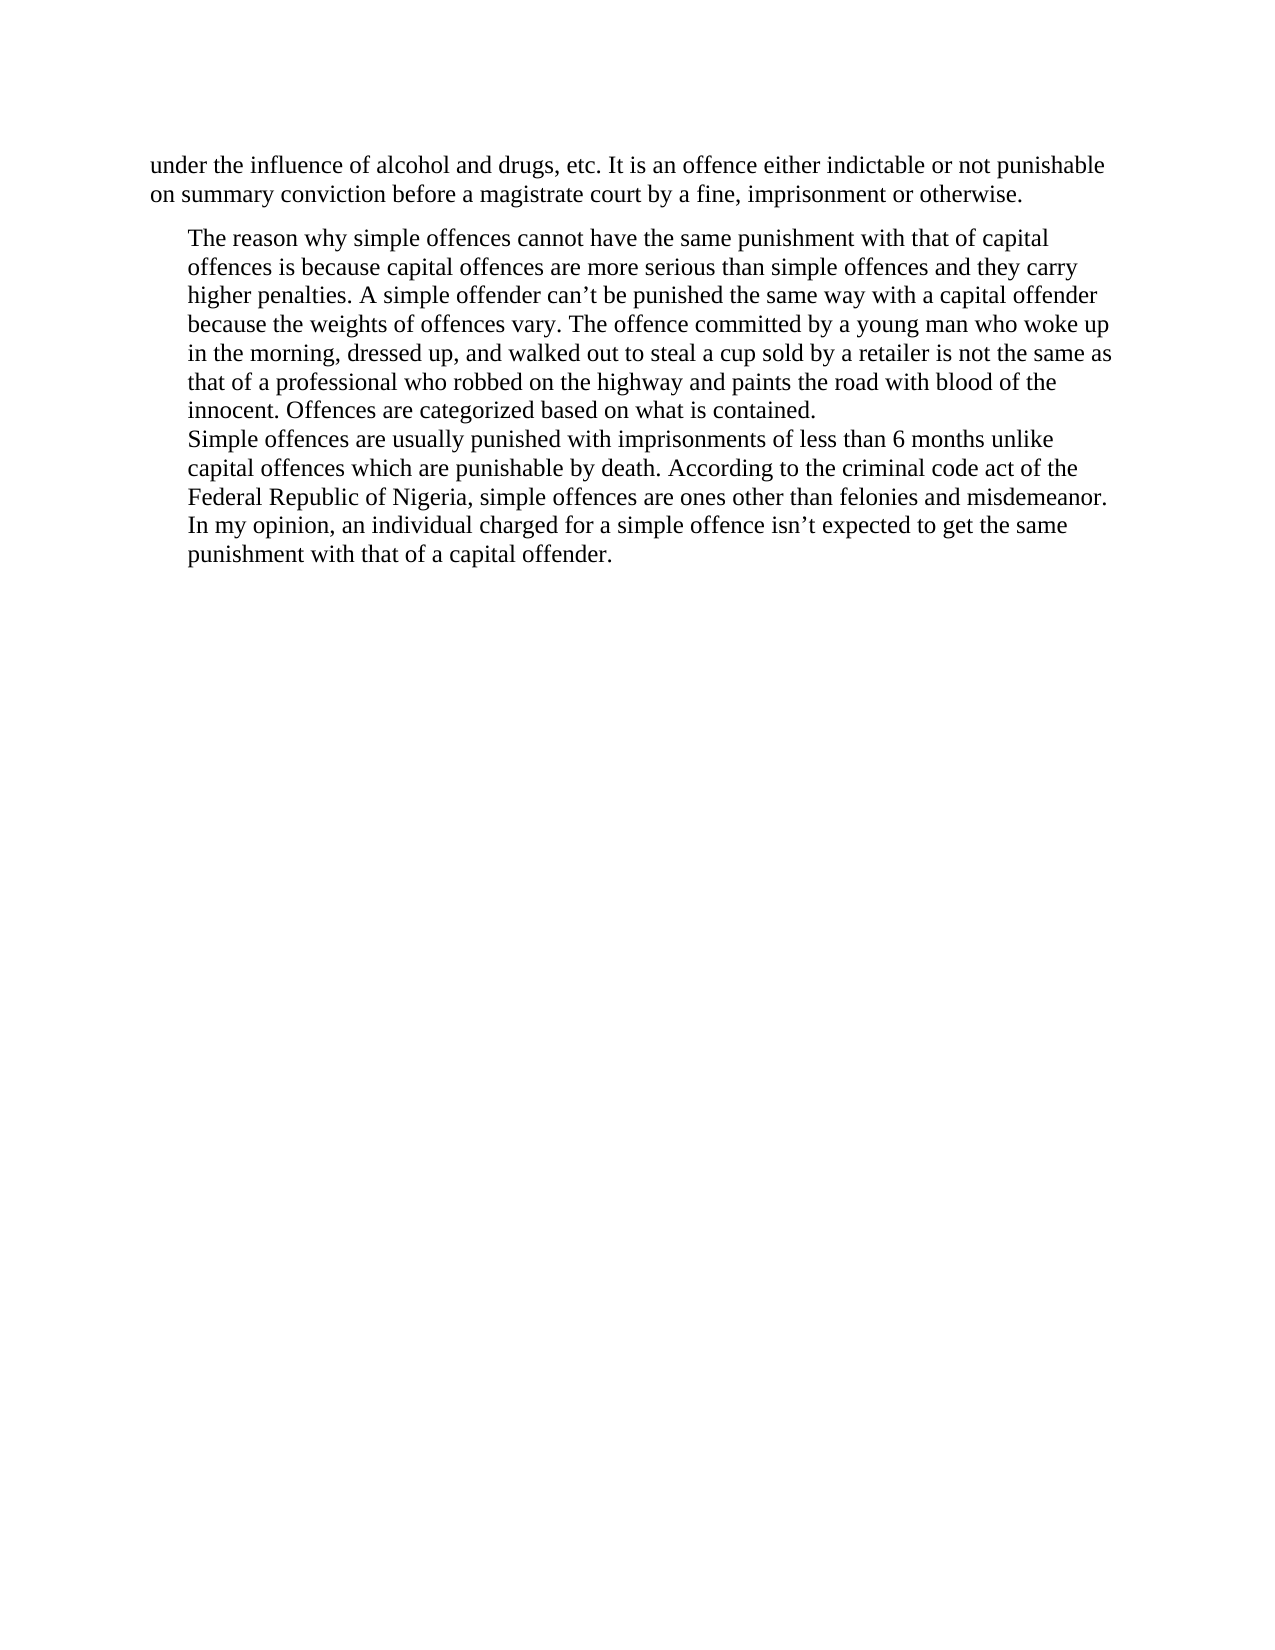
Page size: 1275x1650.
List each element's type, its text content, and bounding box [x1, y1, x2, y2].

list In my opinion, an individual charged for a simple offence isn’t expected to get the same punishment with that of a capital offender. [187, 511, 1125, 568]
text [150, 150, 1125, 207]
list The reason why simple offences cannot have the same punishment with that of capital offences is because capital offences are more serious than simple offences and they carry higher penalties. A simple offender can’t be punished the same way with a capital offender because the weights of offences vary. The offence committed by a young man who woke up in the morning, dressed up, and walked out to steal a cup sold by a retailer is not the same as that of a professional who robbed on the highway and paints the road with blood of the innocent. Offences are categorized based on what is contained. [187, 223, 1125, 424]
list Simple offences are usually punished with imprisonments of less than 6 months unlike capital offences which are punishable by death. According to the criminal code act of the Federal Republic of Nigeria, simple offences are ones other than felonies and misdemeanor. [187, 424, 1125, 511]
